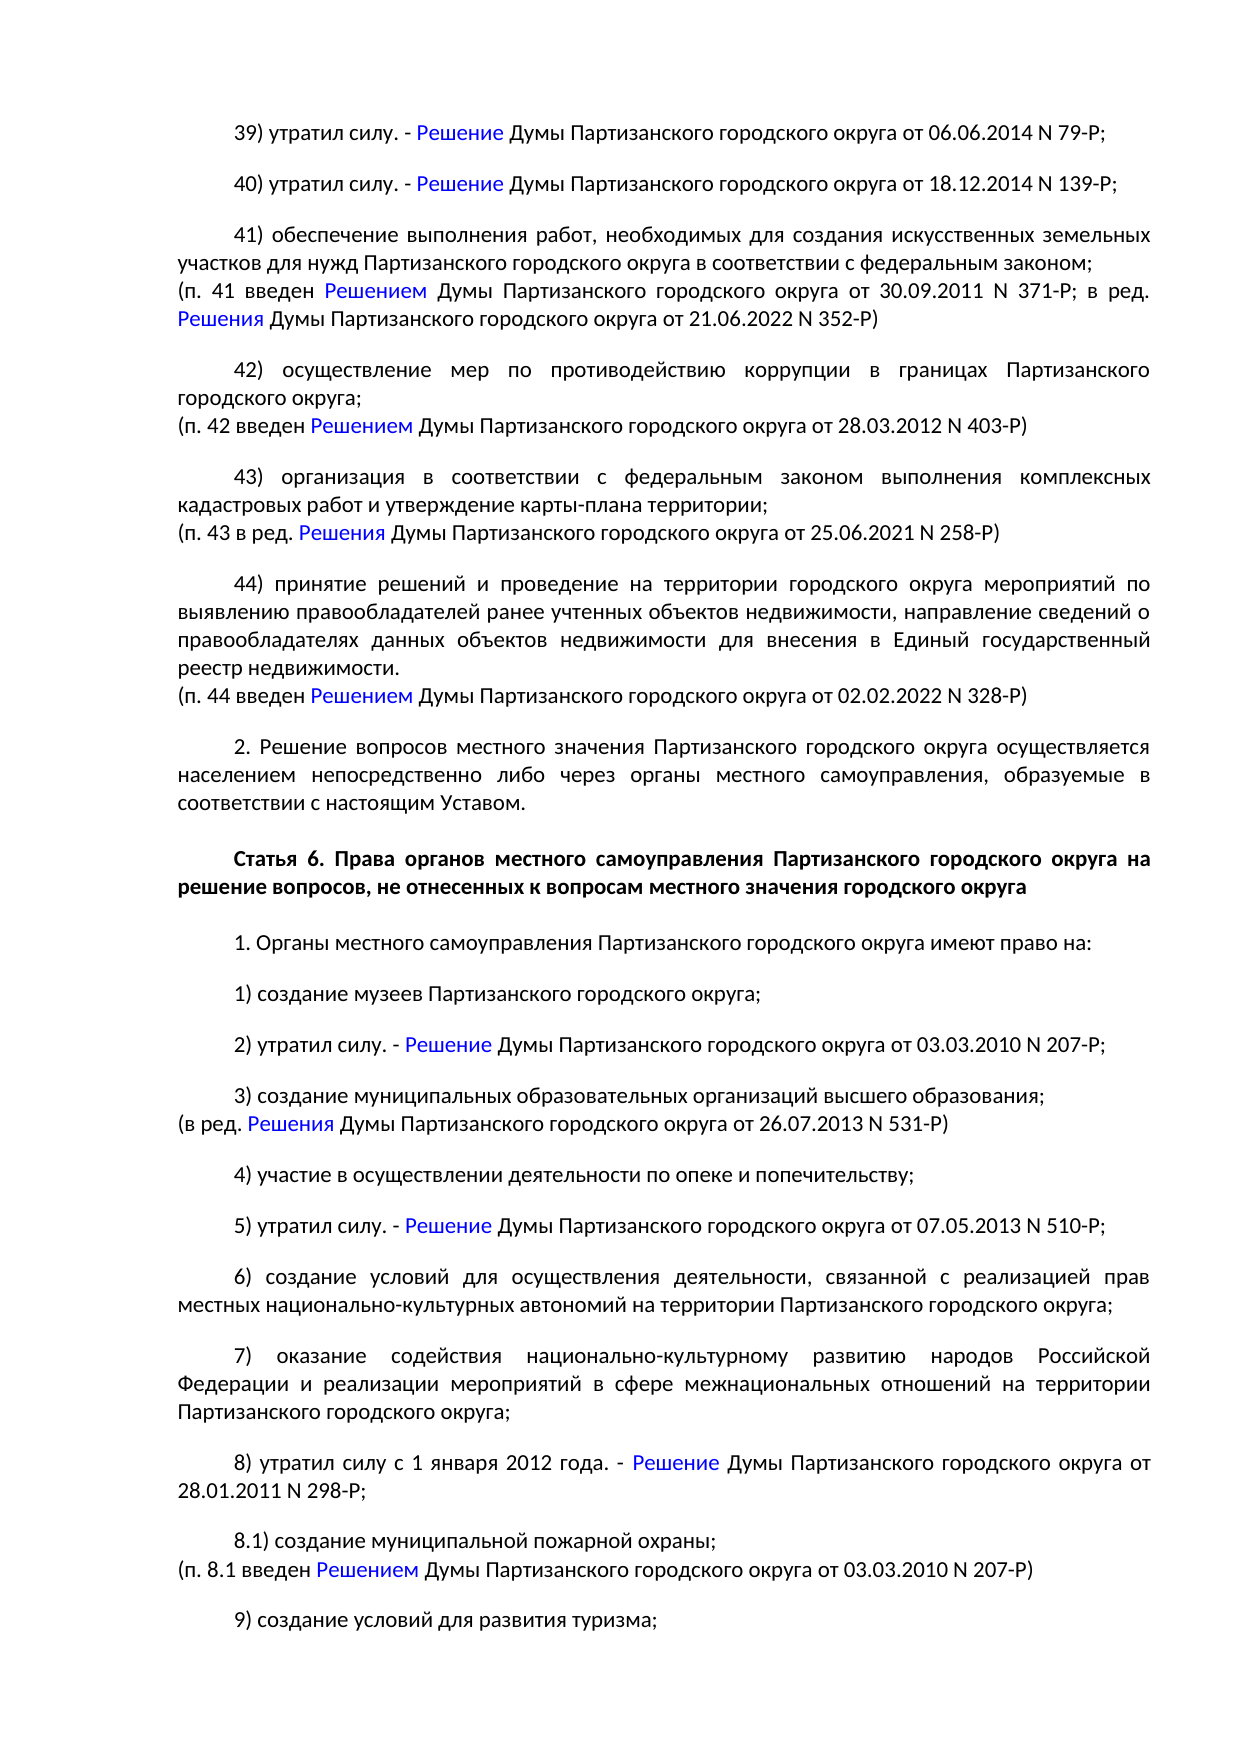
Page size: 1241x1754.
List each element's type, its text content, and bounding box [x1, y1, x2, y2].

text (п. 43 в ред. Решения Думы Партизанского городского округа от 25.06.2021 N 258-Р) [177, 518, 1152, 546]
text 4) участие в осуществлении деятельности по опеке и попечительству; [177, 1160, 1152, 1188]
text 1. Органы местного самоуправления Партизанского городского округа имеют право на: [177, 928, 1152, 956]
text (п. 41 введен Решением Думы Партизанского городского округа от 30.09.2011 N 371-Р; в ред. Решения Думы Партизанского городского округа от 21.06.2022 N 352-Р) [177, 276, 1152, 332]
text (в ред. Решения Думы Партизанского городского округа от 26.07.2013 N 531-Р) [177, 1109, 1152, 1137]
text 8.1) создание муниципальной пожарной охраны; [177, 1527, 1152, 1555]
text 7) оказание содействия национально-культурному развитию народов Российской Федерации и реализации мероприятий в сфере межнациональных отношений на территории Партизанского городского округа; [177, 1341, 1152, 1425]
text 6) создание условий для осуществления деятельности, связанной с реализацией прав местных национально-культурных автономий на территории Партизанского городского округа; [177, 1262, 1152, 1318]
text 42) осуществление мер по противодействию коррупции в границах Партизанского городского округа; [177, 355, 1152, 411]
text (п. 8.1 введен Решением Думы Партизанского городского округа от 03.03.2010 N 207-Р) [177, 1555, 1152, 1583]
text 9) создание условий для развития туризма; [177, 1606, 1152, 1634]
text 39) утратил силу. - Решение Думы Партизанского городского округа от 06.06.2014 N 79-Р; [177, 118, 1152, 146]
text 5) утратил силу. - Решение Думы Партизанского городского округа от 07.05.2013 N 510-Р; [177, 1211, 1152, 1239]
text 3) создание муниципальных образовательных организаций высшего образования; [177, 1081, 1152, 1109]
text 8) утратил силу с 1 января 2012 года. - Решение Думы Партизанского городского округа от 28.01.2011 N 298-Р; [177, 1448, 1152, 1504]
text (п. 44 введен Решением Думы Партизанского городского округа от 02.02.2022 N 328-Р) [177, 681, 1152, 709]
text 1) создание музеев Партизанского городского округа; [177, 979, 1152, 1007]
text (п. 42 введен Решением Думы Партизанского городского округа от 28.03.2012 N 403-Р) [177, 411, 1152, 439]
text 43) организация в соответствии с федеральным законом выполнения комплексных кадастровых работ и утверждение карты-плана территории; [177, 462, 1152, 518]
text 40) утратил силу. - Решение Думы Партизанского городского округа от 18.12.2014 N 139-Р; [177, 169, 1152, 197]
text 2. Решение вопросов местного значения Партизанского городского округа осуществляется населением непосредственно либо через органы местного самоуправления, образуемые в соответствии с настоящим Уставом. [177, 732, 1152, 816]
text 41) обеспечение выполнения работ, необходимых для создания искусственных земельных участков для нужд Партизанского городского округа в соответствии с федеральным законом; [177, 220, 1152, 276]
title Статья 6. Права органов местного самоуправления Партизанского городского округа на решение вопросов, не отнесенных к вопросам местного значения городского округа [177, 844, 1152, 900]
text 44) принятие решений и проведение на территории городского округа мероприятий по выявлению правообладателей ранее учтенных объектов недвижимости, направление сведений о правообладателях данных объектов недвижимости для внесения в Единый государственный реестр недвижимости. [177, 569, 1152, 681]
text 2) утратил силу. - Решение Думы Партизанского городского округа от 03.03.2010 N 207-Р; [177, 1030, 1152, 1058]
